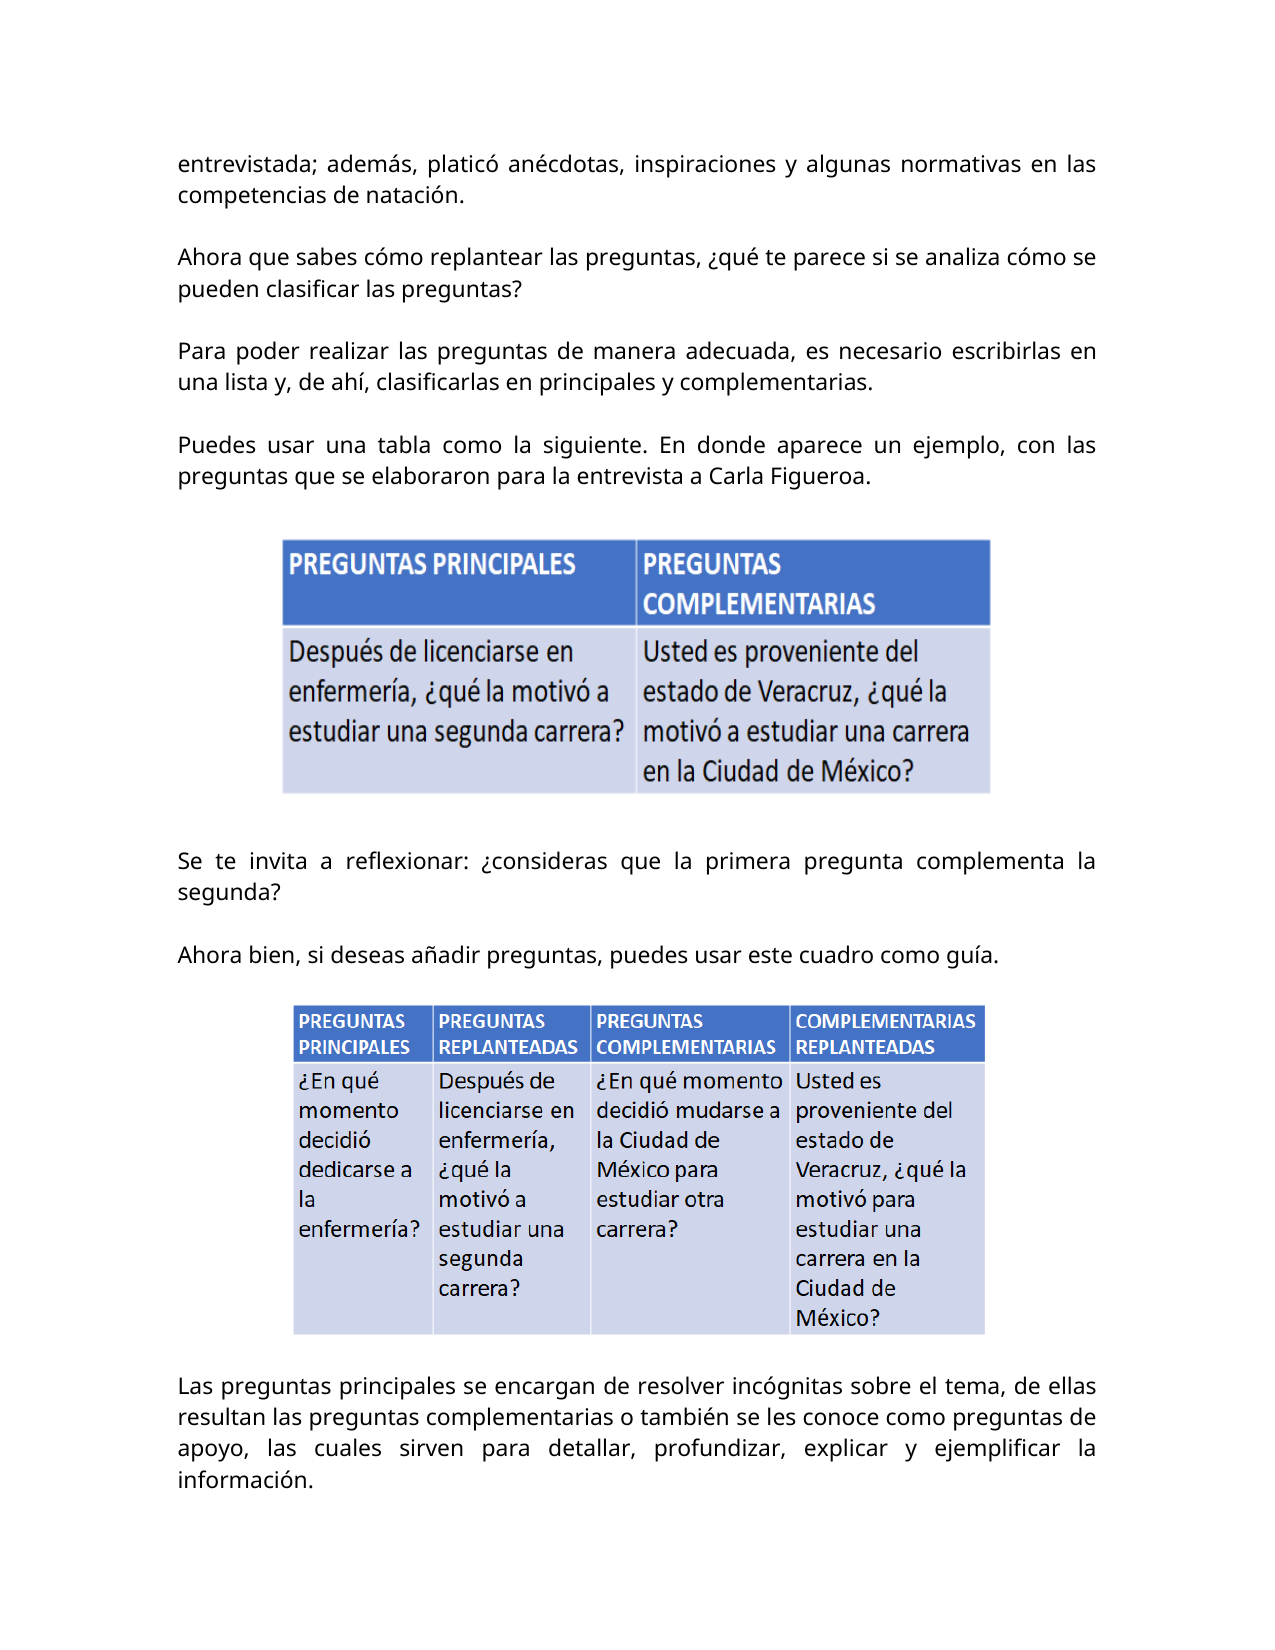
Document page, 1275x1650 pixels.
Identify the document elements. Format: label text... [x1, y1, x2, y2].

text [177, 148, 1098, 210]
text Puedes usar una tabla como la siguiente. En donde aparece un ejemplo, con las preguntas que se elaboraron para la entrevista a Carla Figueroa. [177, 429, 1098, 491]
text Para poder realizar las preguntas de manera adecuada, es necesario escribirlas en una lista y, de ahí, clasificarlas en principales y complementarias. [177, 335, 1098, 398]
picture [287, 1001, 988, 1339]
text Ahora bien, si deseas añadir preguntas, puedes usar este cuadro como guía. [177, 939, 1098, 970]
text Las preguntas principales se encargan de resolver incógnitas sobre el tema, de ellas resultan las preguntas complementarias o también se les conoce como preguntas de apoyo, las cuales sirven para detallar, profundizar, explicar y ejemplificar la información. [177, 1370, 1098, 1495]
text Ahora que sabes cómo replantear las preguntas, ¿qué te parece si se analiza cómo se pueden clasificar las preguntas? [177, 241, 1098, 304]
picture [273, 522, 1002, 814]
text Se te invita a reflexionar: ¿consideras que la primera pregunta complementa la segunda? [177, 845, 1098, 908]
